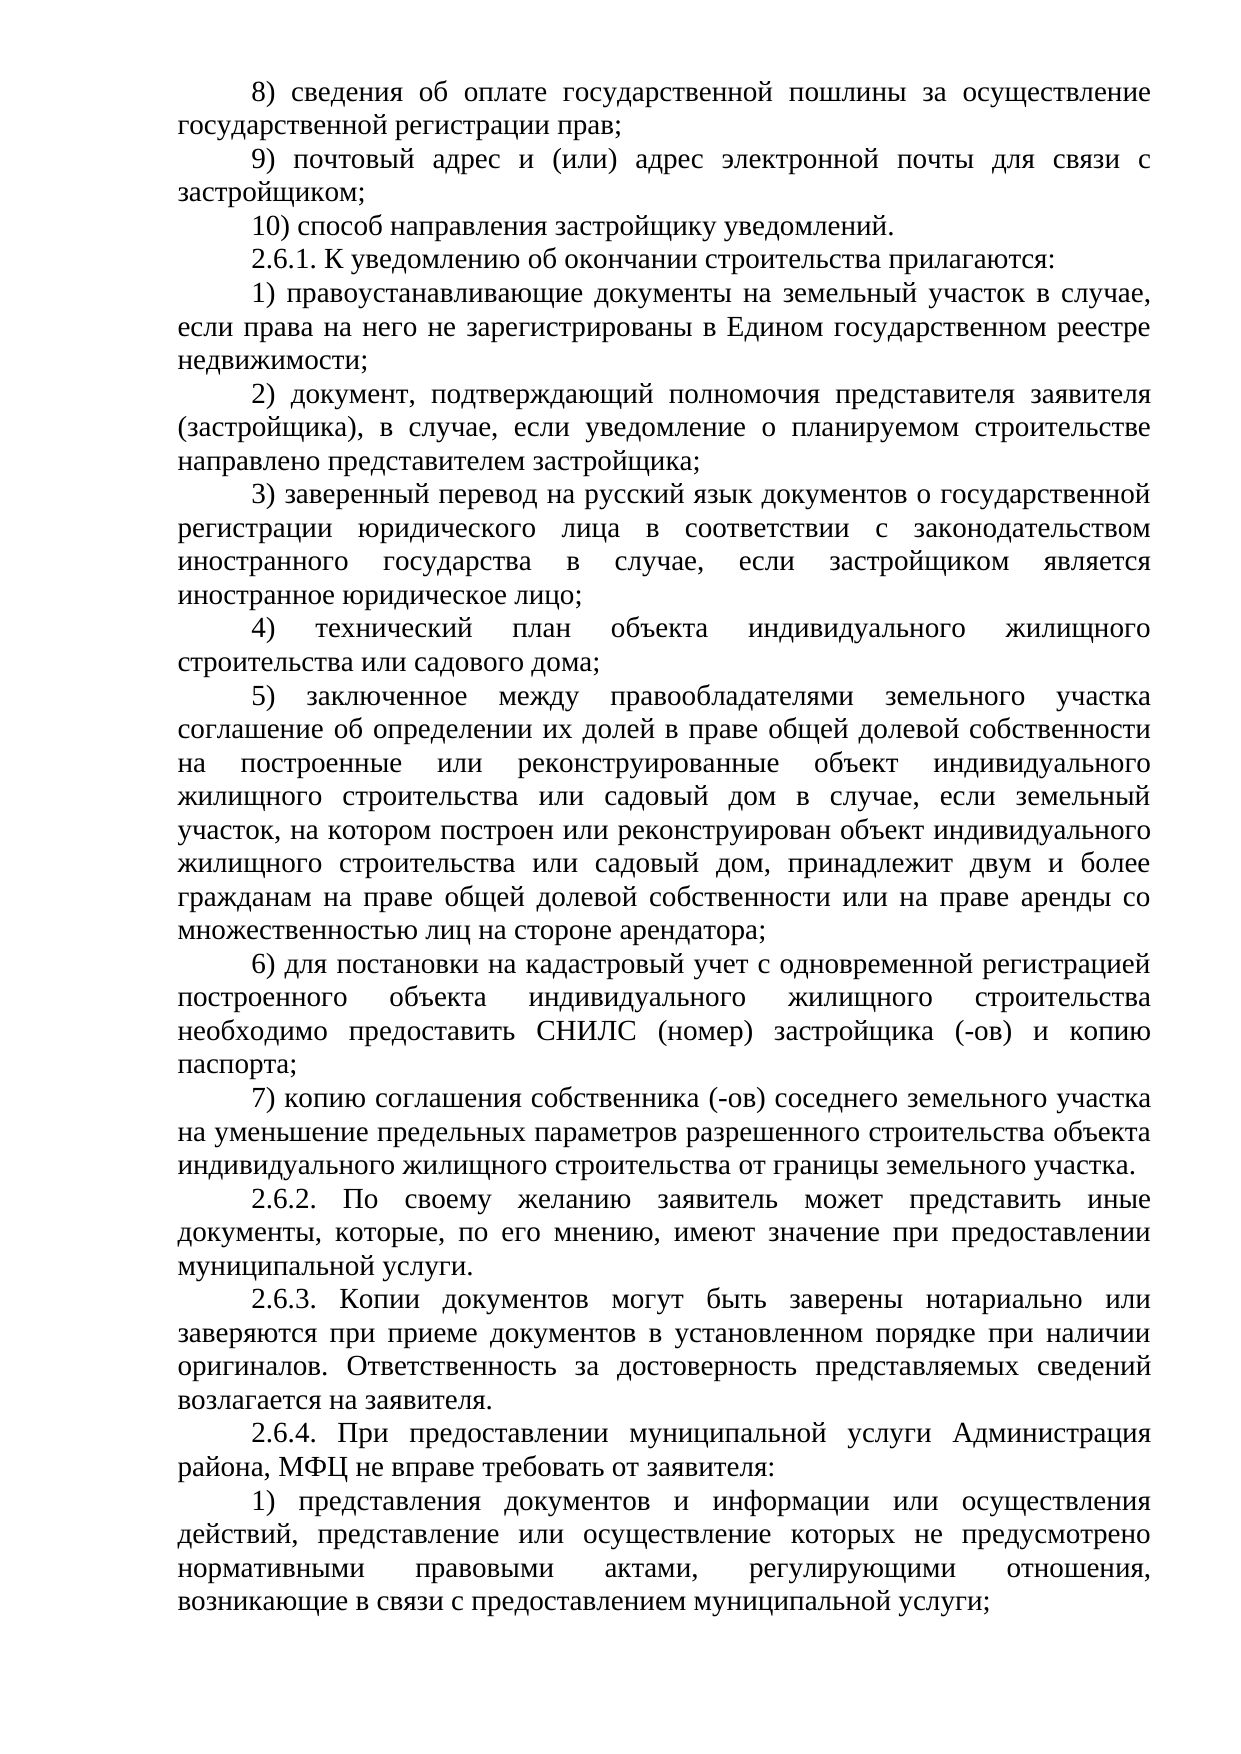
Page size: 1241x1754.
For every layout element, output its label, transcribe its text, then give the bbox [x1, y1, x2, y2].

text 3) заверенный перевод на русский язык документов о государственной регистрации юридического лица в соответствии с законодательством иностранного государства в случае, если застройщиком является иностранное юридическое лицо; [177, 476, 1152, 611]
text 9) почтовый адрес и (или) адрес электронной почты для связи с застройщиком; [177, 141, 1152, 208]
text 2.6.1. К уведомлению об окончании строительства прилагаются: [177, 242, 1152, 275]
text 8) сведения об оплате государственной пошлины за осуществление государственной регистрации прав; [177, 74, 1152, 141]
text 4) технический план объекта индивидуального жилищного строительства или садового дома; [177, 611, 1152, 678]
text 2.6.3. Копии документов могут быть заверены нотариально или заверяются при приеме документов в установленном порядке при наличии оригиналов. Ответственность за достоверность представляемых сведений возлагается на заявителя. [177, 1281, 1152, 1416]
text 5) заключенное между правообладателями земельного участка соглашение об определении их долей в праве общей долевой собственности на построенные или реконструированные объект индивидуального жилищного строительства или садовый дом в случае, если земельный участок, на котором построен или реконструирован объект индивидуального жилищного строительства или садовый дом, принадлежит двум и более гражданам на праве общей долевой собственности или на праве аренды со множественностью лиц на стороне арендатора; [177, 678, 1152, 946]
text 2.6.4. При предоставлении муниципальной услуги Администрация района, МФЦ не вправе требовать от заявителя: [177, 1416, 1152, 1483]
text 2.6.2. По своему желанию заявитель может представить иные документы, которые, по его мнению, имеют значение при предоставлении муниципальной услуги. [177, 1181, 1152, 1281]
text 7) копию соглашения собственника (-ов) соседнего земельного участка на уменьшение предельных параметров разрешенного строительства объекта индивидуального жилищного строительства от границы земельного участка. [177, 1080, 1152, 1181]
text 6) для постановки на кадастровый учет с одновременной регистрацией построенного объекта индивидуального жилищного строительства необходимо предоставить СНИЛС (номер) застройщика (-ов) и копию паспорта; [177, 946, 1152, 1080]
text 10) способ направления застройщику уведомлений. [177, 208, 1152, 242]
text 1) правоустанавливающие документы на земельный участок в случае, если права на него не зарегистрированы в Едином государственном реестре недвижимости; [177, 275, 1152, 376]
text 2) документ, подтверждающий полномочия представителя заявителя (застройщика), в случае, если уведомление о планируемом строительстве направлено представителем застройщика; [177, 376, 1152, 476]
text 1) представления документов и информации или осуществления действий, представление или осуществление которых не предусмотрено нормативными правовыми актами, регулирующими отношения, возникающие в связи с предоставлением муниципальной услуги; [177, 1483, 1152, 1617]
